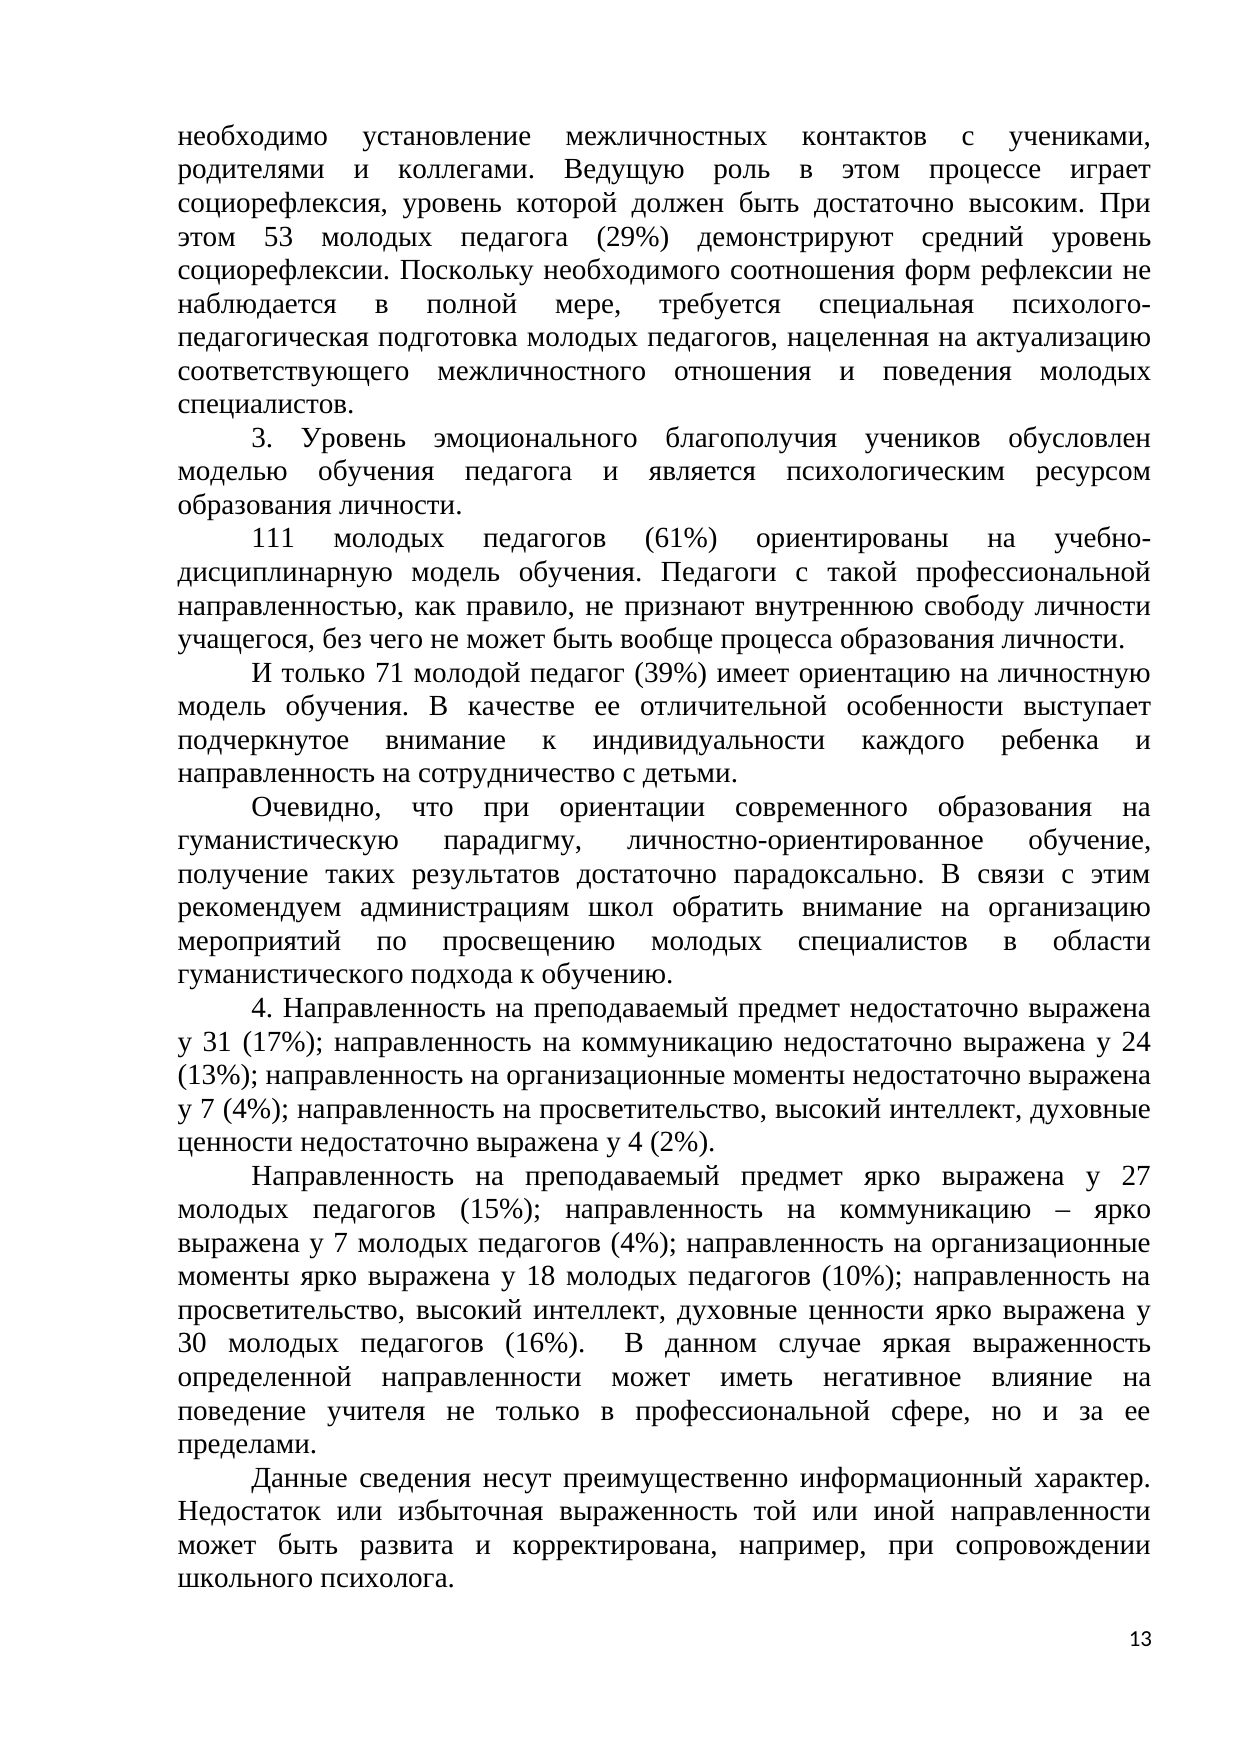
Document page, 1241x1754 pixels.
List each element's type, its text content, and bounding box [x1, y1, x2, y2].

text Данные сведения несут преимущественно информационный характер. Недостаток или избыточная выраженность той или иной направленности может быть развита и корректирована, например, при сопровождении школьного психолога. [177, 1460, 1152, 1594]
text 111 молодых педагогов (61%) ориентированы на учебно-дисциплинарную модель обучения. Педагоги с такой профессиональной направленностью, как правило, не признают внутреннюю свободу личности учащегося, без чего не может быть вообще процесса образования личности. [177, 521, 1152, 655]
text Направленность на преподаваемый предмет ярко выражена у 27 молодых педагогов (15%); направленность на коммуникацию – ярко выражена у 7 молодых педагогов (4%); направленность на организационные моменты ярко выражена у 18 молодых педагогов (10%); направленность на просветительство, высокий интеллект, духовные ценности ярко выражена у 30 молодых педагогов (16%). В данном случае яркая выраженность определенной направленности может иметь негативное влияние на поведение учителя не только в профессиональной сфере, но и за ее пределами. [177, 1158, 1152, 1460]
text Очевидно, что при ориентации современного образования на гуманистическую парадигму, личностно-ориентированное обучение, получение таких результатов достаточно парадоксально. В связи с этим рекомендуем администрациям школ обратить внимание на организацию мероприятий по просвещению молодых специалистов в области гуманистического подхода к обучению. [177, 789, 1152, 990]
text 3. Уровень эмоционального благополучия учеников обусловлен моделью обучения педагога и является психологическим ресурсом образования личности. [177, 420, 1152, 521]
text И только 71 молодой педагог (39%) имеет ориентацию на личностную модель обучения. В качестве ее отличительной особенности выступает подчеркнутое внимание к индивидуальности каждого ребенка и направленность на сотрудничество с детьми. [177, 655, 1152, 789]
text 4. Направленность на преподаваемый предмет недостаточно выражена у 31 (17%); направленность на коммуникацию недостаточно выражена у 24 (13%); направленность на организационные моменты недостаточно выражена у 7 (4%); направленность на просветительство, высокий интеллект, духовные ценности недостаточно выражена у 4 (2%). [177, 990, 1152, 1158]
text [177, 118, 1152, 420]
